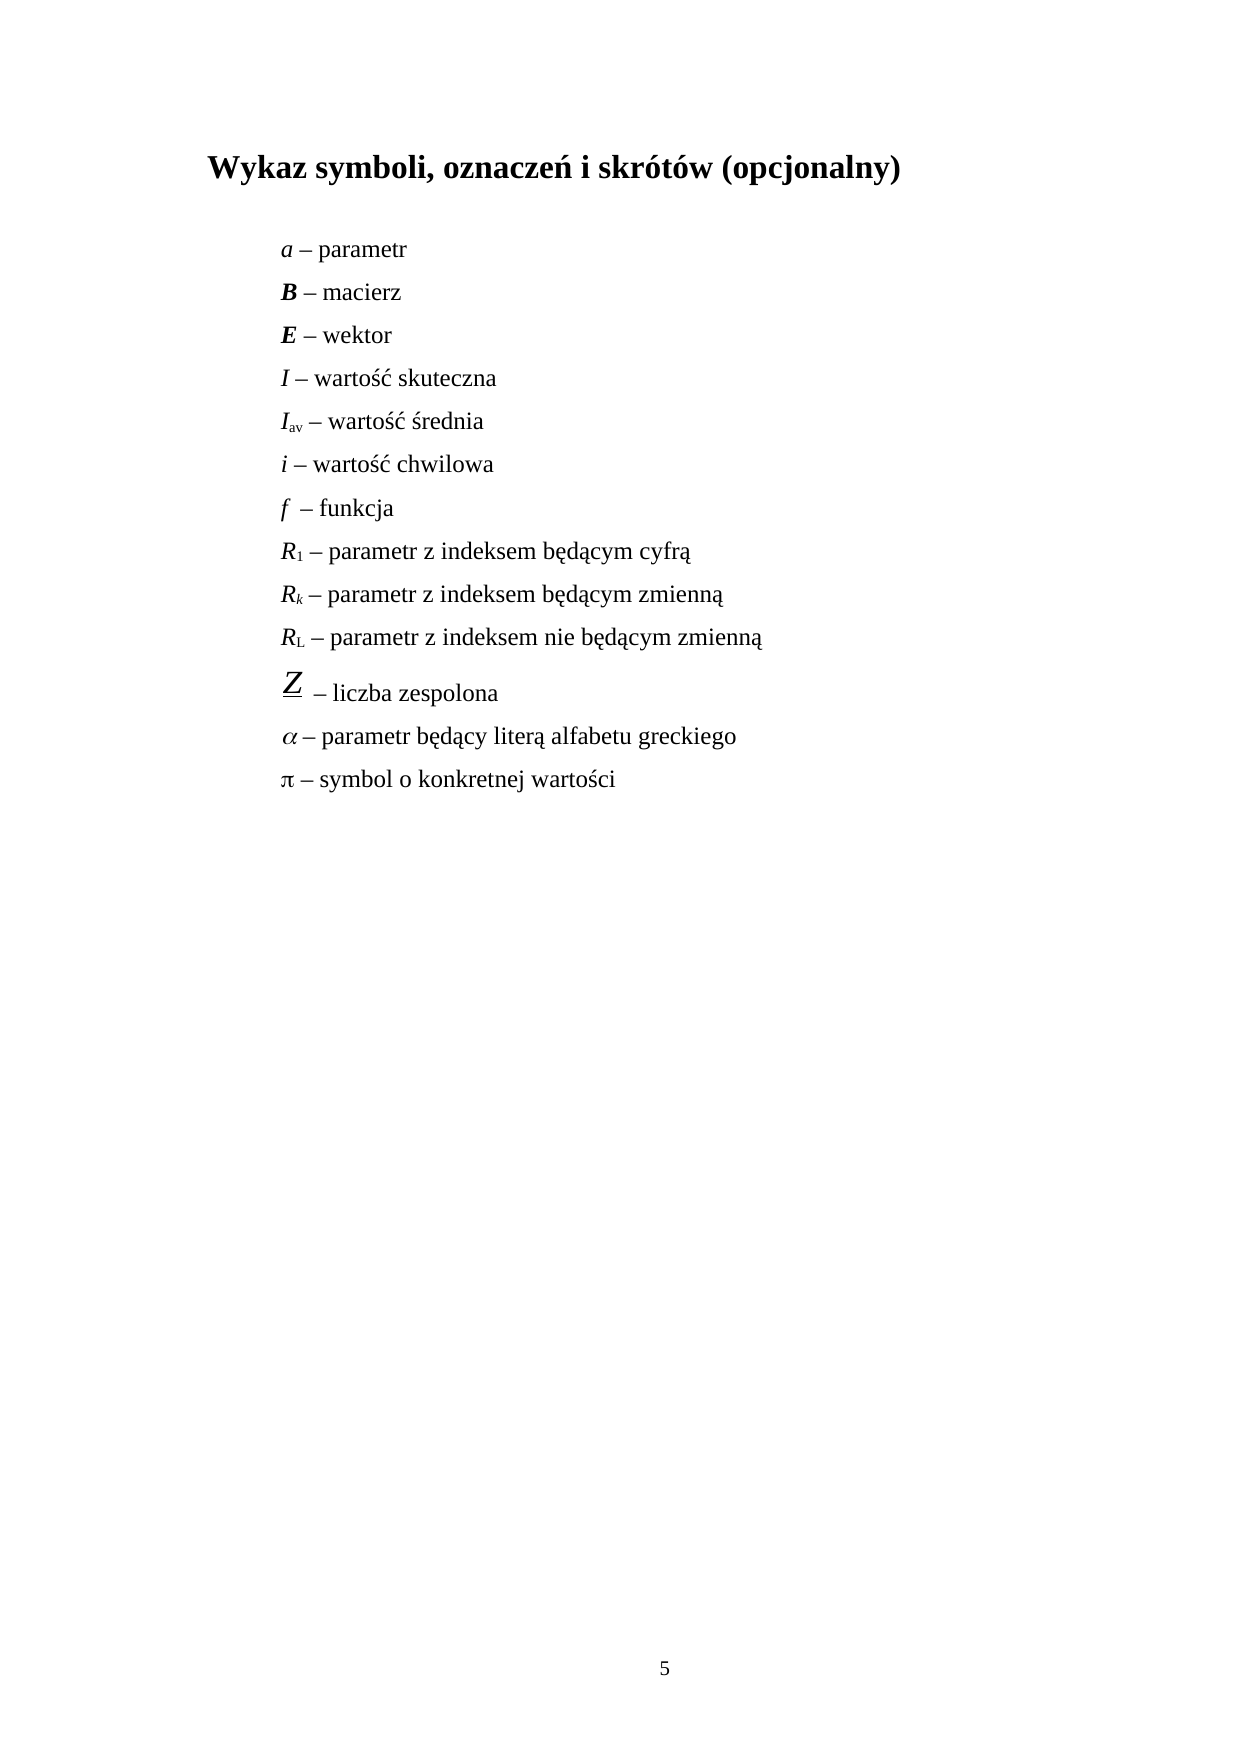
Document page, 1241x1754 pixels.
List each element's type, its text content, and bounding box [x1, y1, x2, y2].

text a – parametr [207, 234, 1122, 263]
text R1 – parametr z indeksem będącym cyfrą [207, 536, 1122, 564]
text f – funkcja [207, 493, 1122, 521]
text RL – parametr z indeksem nie będącym zmienną [207, 622, 1122, 651]
text – liczba zespolona [207, 665, 1122, 706]
text E – wektor [207, 320, 1122, 349]
text B – macierz [207, 277, 1122, 306]
text – parametr będący literą alfabetu greckiego [207, 721, 1122, 749]
text i – wartość chwilowa [207, 449, 1122, 478]
text Rk – parametr z indeksem będącym zmienną [207, 579, 1122, 608]
subtitle Wykaz symboli, oznaczeń i skrótów (opcjonalny) [207, 147, 1122, 186]
text – symbol o konkretnej wartości [207, 764, 1122, 793]
text Iav – wartość średnia [207, 406, 1122, 435]
text I – wartość skuteczna [207, 363, 1122, 392]
